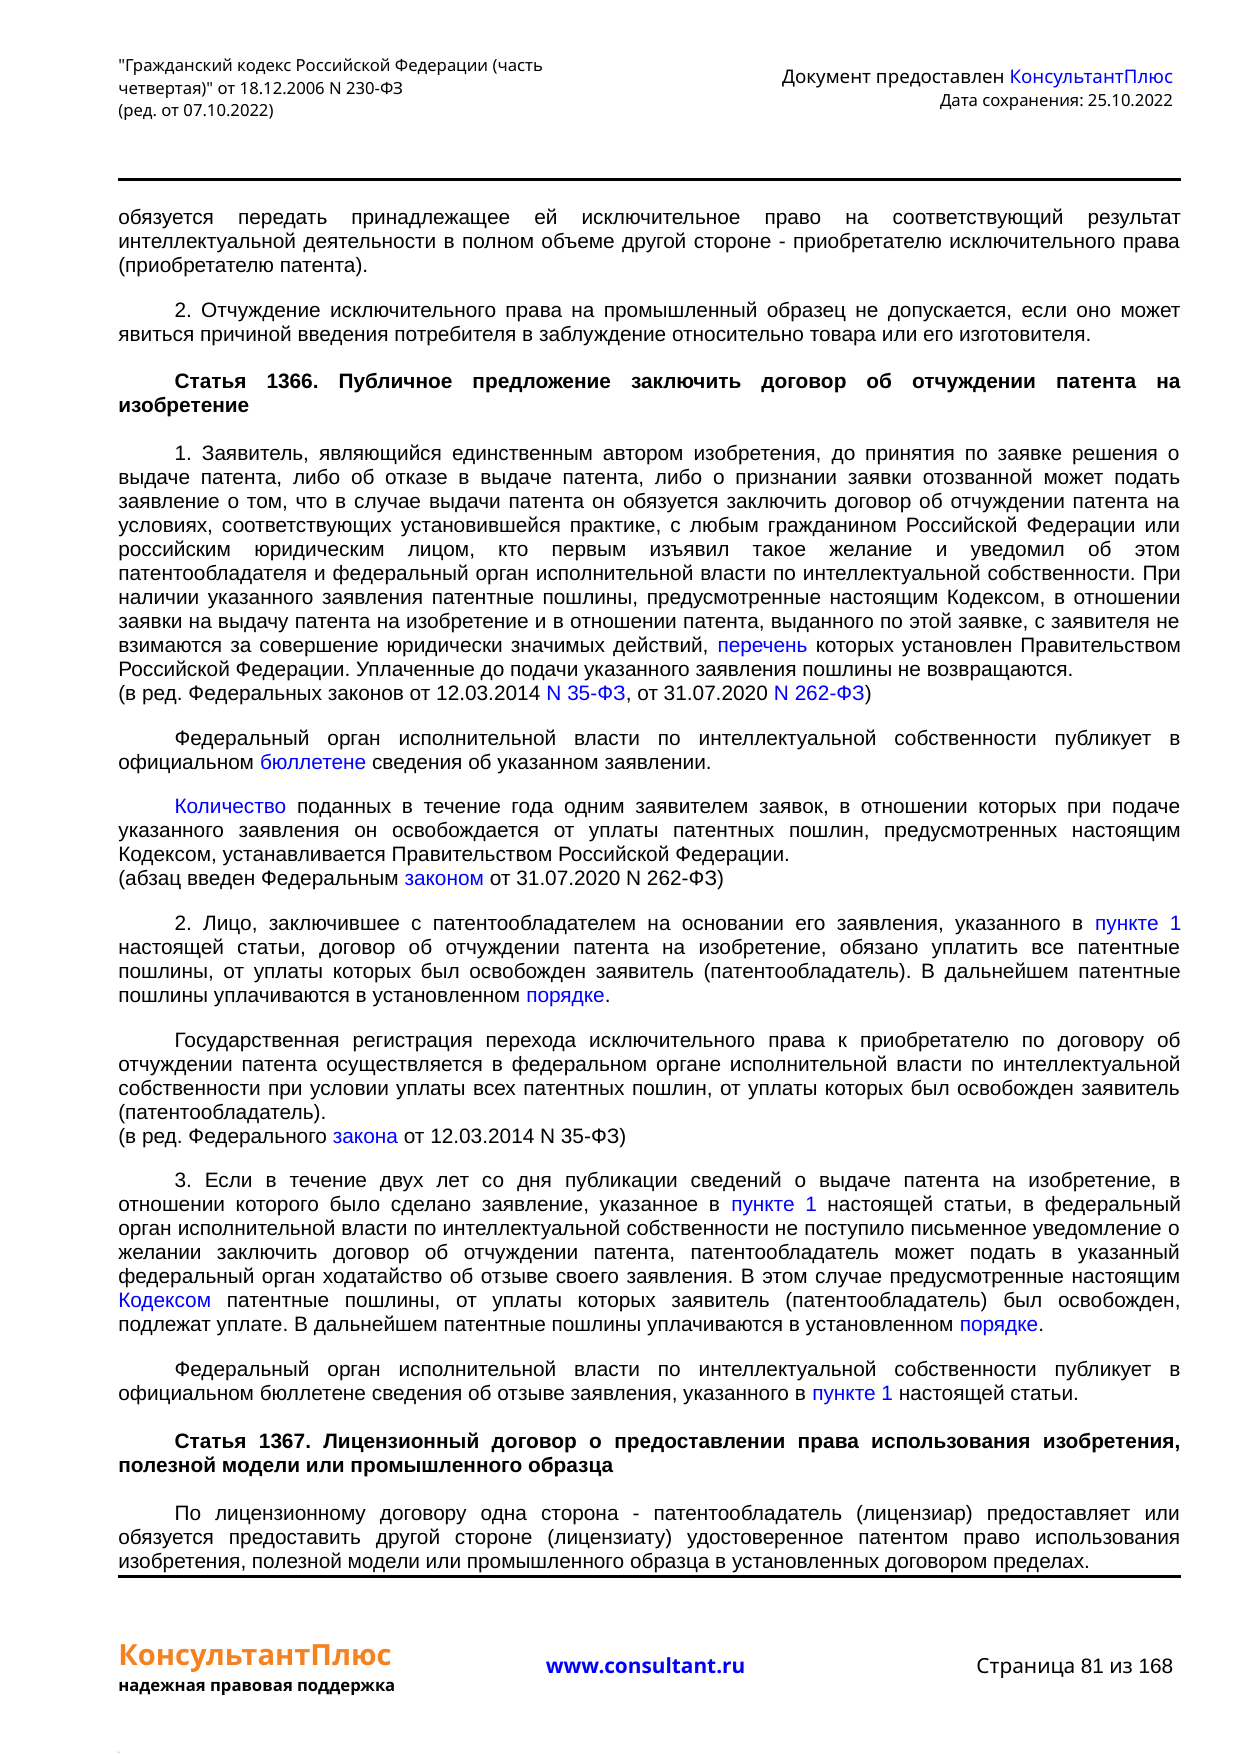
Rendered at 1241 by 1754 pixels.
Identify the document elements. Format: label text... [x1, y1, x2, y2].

text (в ред. Федеральных законов от 12.03.2014 N 35-ФЗ, от 31.07.2020 N 262-ФЗ) [118, 681, 1181, 705]
text 3. Если в течение двух лет со дня публикации сведений о выдаче патента на изобретение, в отношении которого было сделано заявление, указанное в пункте 1 настоящей статьи, в федеральный орган исполнительной власти по интеллектуальной собственности не поступило письменное уведомление о желании заключить договор об отчуждении патента, патентообладатель может подать в указанный федеральный орган ходатайство об отзыве своего заявления. В этом случае предусмотренные настоящим Кодексом патентные пошлины, от уплаты которых заявитель (патентообладатель) был освобожден, подлежат уплате. В дальнейшем патентные пошлины уплачиваются в установленном порядке. [118, 1168, 1181, 1336]
text Количество поданных в течение года одним заявителем заявок, в отношении которых при подаче указанного заявления он освобождается от уплаты патентных пошлин, предусмотренных настоящим Кодексом, устанавливается Правительством Российской Федерации. [118, 794, 1181, 866]
text 2. Лицо, заключившее с патентообладателем на основании его заявления, указанного в пункте 1 настоящей статьи, договор об отчуждении патента на изобретение, обязано уплатить все патентные пошлины, от уплаты которых был освобожден заявитель (патентообладатель). В дальнейшем патентные пошлины уплачиваются в установленном порядке. [118, 911, 1181, 1007]
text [118, 205, 1181, 277]
text 1. Заявитель, являющийся единственным автором изобретения, до принятия по заявке решения о выдаче патента, либо об отказе в выдаче патента, либо о признании заявки отозванной может подать заявление о том, что в случае выдачи патента он обязуется заключить договор об отчуждении патента на условиях, соответствующих установившейся практике, с любым гражданином Российской Федерации или российским юридическим лицом, кто первым изъявил такое желание и уведомил об этом патентообладателя и федеральный орган исполнительной власти по интеллектуальной собственности. При наличии указанного заявления патентные пошлины, предусмотренные настоящим Кодексом, в отношении заявки на выдачу патента на изобретение и в отношении патента, выданного по этой заявке, с заявителя не взимаются за совершение юридически значимых действий, перечень которых установлен Правительством Российской Федерации. Уплаченные до подачи указанного заявления пошлины не возвращаются. [118, 441, 1181, 681]
text Государственная регистрация перехода исключительного права к приобретателю по договору об отчуждении патента осуществляется в федеральном органе исполнительной власти по интеллектуальной собственности при условии уплаты всех патентных пошлин, от уплаты которых был освобожден заявитель (патентообладатель). [118, 1028, 1181, 1123]
title Статья 1367. Лицензионный договор о предоставлении права использования изобретения, полезной модели или промышленного образца [118, 1429, 1181, 1477]
text (в ред. Федерального закона от 12.03.2014 N 35-ФЗ) [118, 1123, 1181, 1147]
text Федеральный орган исполнительной власти по интеллектуальной собственности публикует в официальном бюллетене сведения об указанном заявлении. [118, 726, 1181, 773]
text (абзац введен Федеральным законом от 31.07.2020 N 262-ФЗ) [118, 866, 1181, 890]
title Статья 1366. Публичное предложение заключить договор об отчуждении патента на изобретение [118, 369, 1181, 417]
text Федеральный орган исполнительной власти по интеллектуальной собственности публикует в официальном бюллетене сведения об отзыве заявления, указанного в пункте 1 настоящей статьи. [118, 1357, 1181, 1405]
text По лицензионному договору одна сторона - патентообладатель (лицензиар) предоставляет или обязуется предоставить другой стороне (лицензиату) удостоверенное патентом право использования изобретения, полезной модели или промышленного образца в установленных договором пределах. [118, 1501, 1181, 1572]
text 2. Отчуждение исключительного права на промышленный образец не допускается, если оно может явиться причиной введения потребителя в заблуждение относительно товара или его изготовителя. [118, 297, 1181, 345]
